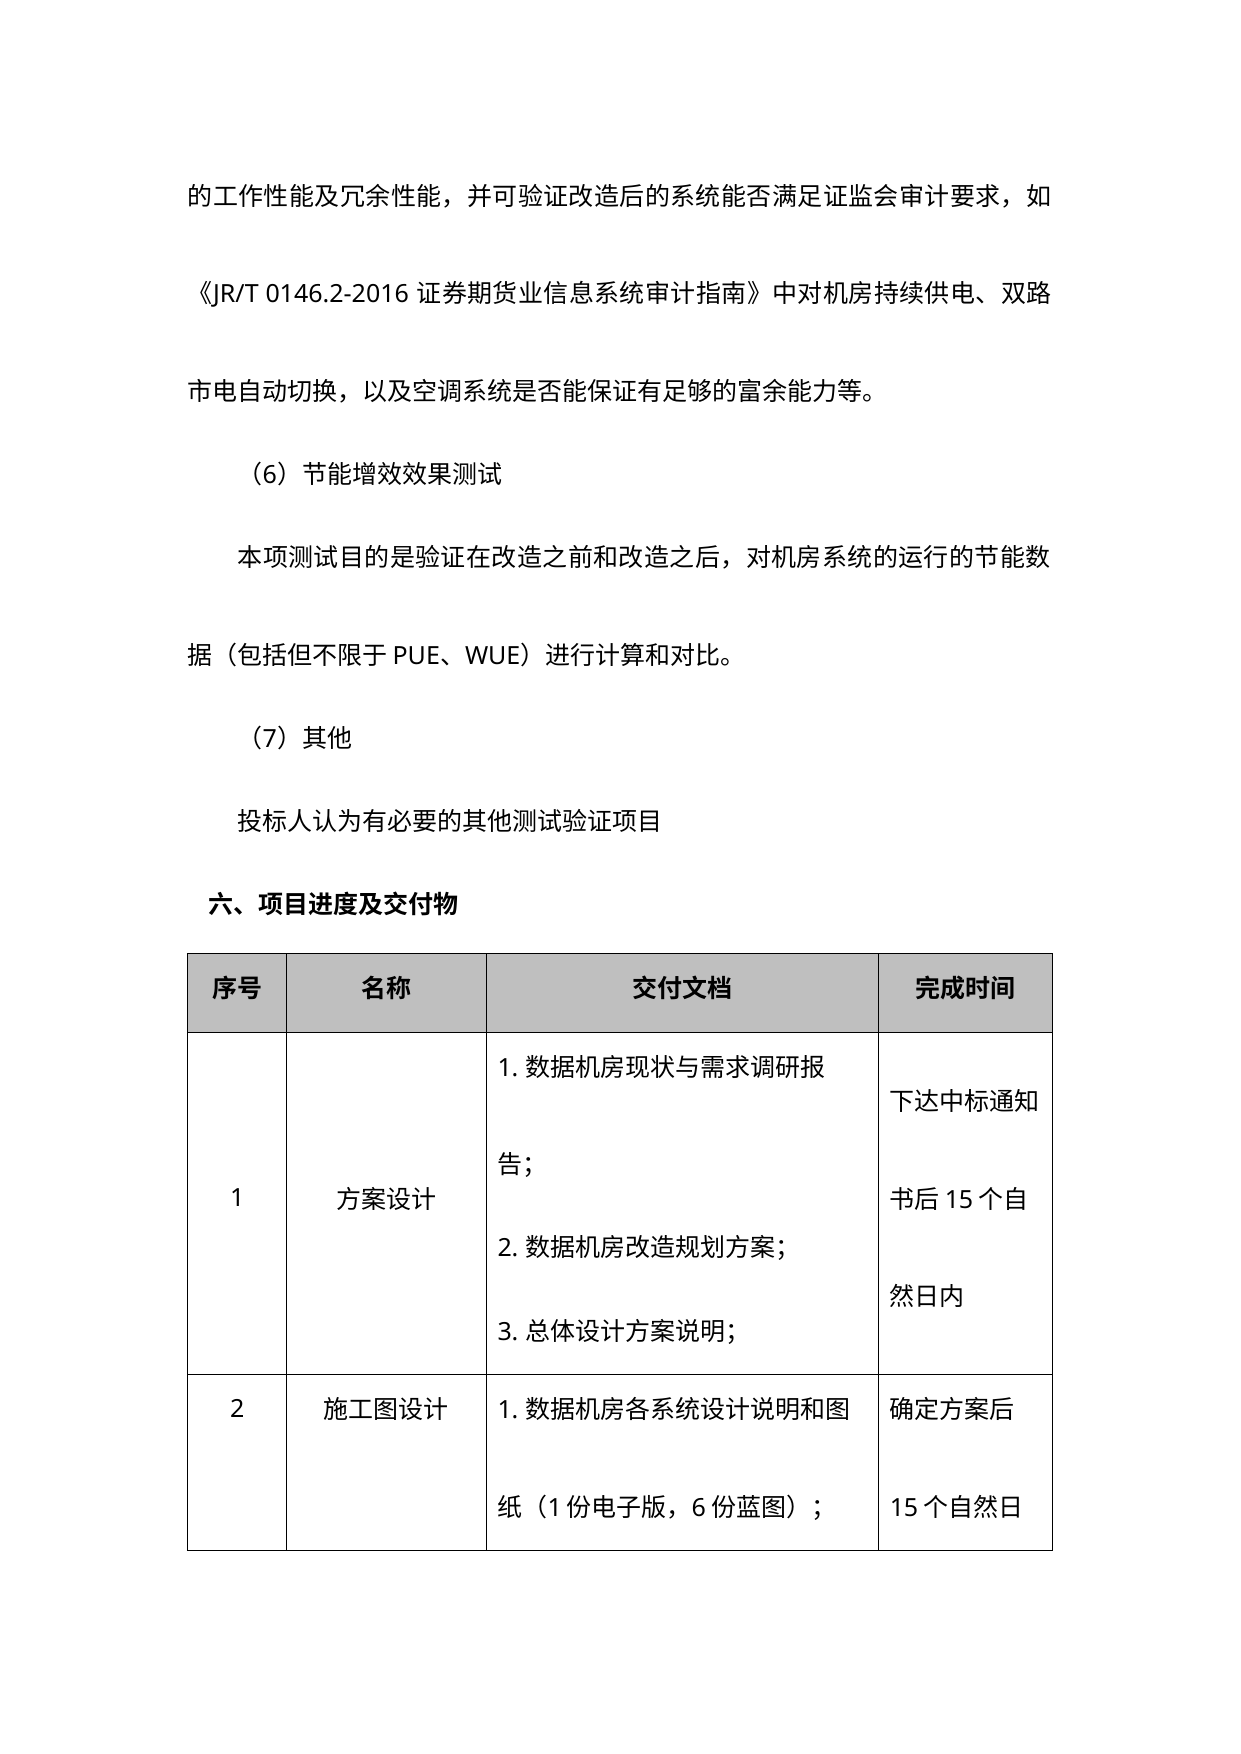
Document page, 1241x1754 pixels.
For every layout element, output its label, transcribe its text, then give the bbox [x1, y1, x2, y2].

table_cell 方案设计 [287, 1033, 486, 1374]
table_cell 施工图设计 [287, 1375, 486, 1550]
table_cell 2 [188, 1375, 286, 1550]
table_cell 1 [188, 1033, 286, 1374]
table_cell 下达中标通知书后15个自然日内 [879, 1033, 1052, 1374]
text 投标人认为有必要的其他测试验证项目 [187, 787, 1053, 852]
text 本项测试目的是验证在改造之前和改造之后，对机房系统的运行的节能数据（包括但不限于PUE、WUE）进行计算和对比。 [187, 523, 1053, 686]
table_cell 1. 数据机房现状与需求调研报告； 2. 数据机房改造规划方案； 3. 总体设计方案说明； [487, 1033, 878, 1374]
table_header 名称 [287, 954, 486, 1032]
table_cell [487, 1375, 878, 1550]
table_header 交付文档 [487, 954, 878, 1032]
text 六、项目进度及交付物 [187, 870, 1053, 935]
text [187, 162, 1053, 422]
text （7）其他 [187, 704, 1053, 769]
table_header 序号 [188, 954, 286, 1032]
table_header 完成时间 [879, 954, 1052, 1032]
table_cell 确定方案后15个自然日内 [879, 1375, 1052, 1550]
text （6）节能增效效果测试 [187, 440, 1053, 505]
